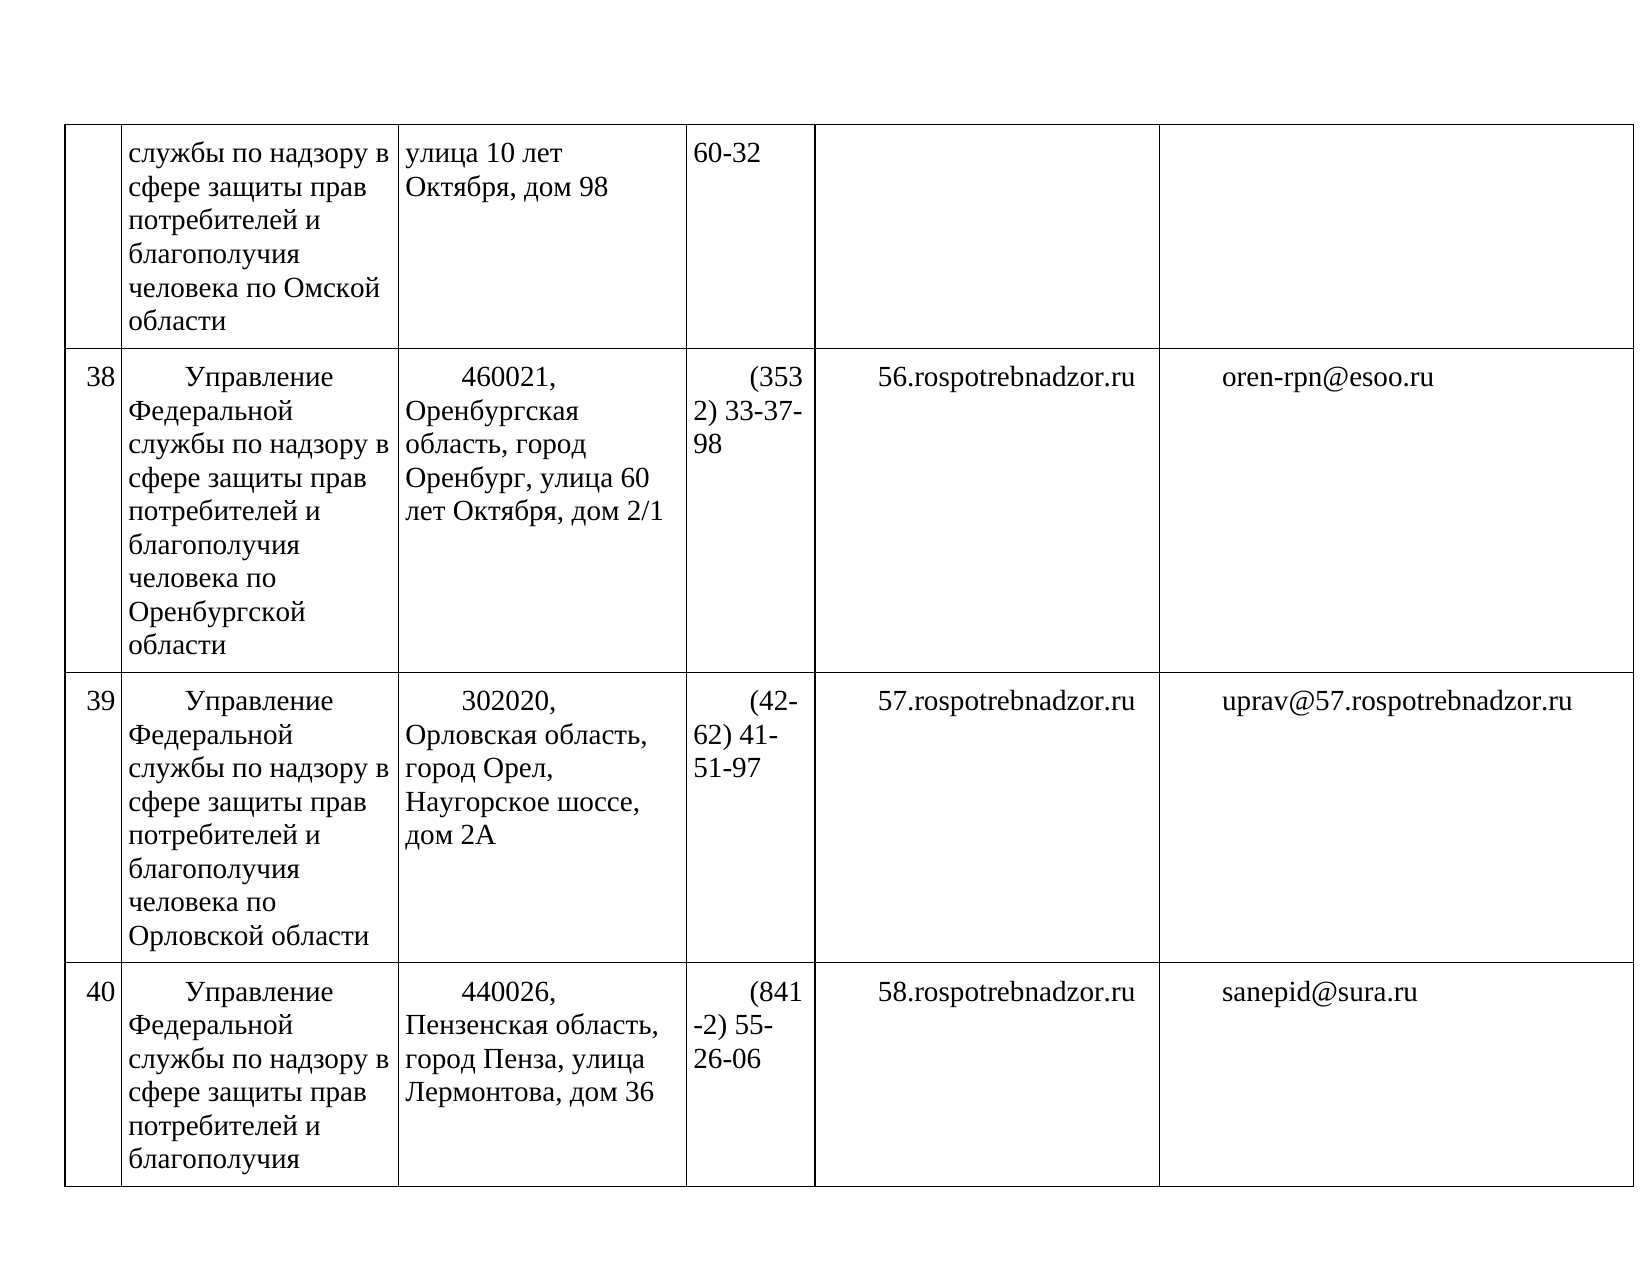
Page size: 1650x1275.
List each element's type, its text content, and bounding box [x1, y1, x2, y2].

table_cell (381-2) 32-60-32 [687, 125, 814, 347]
table_cell 57.rospotrebnadzor.ru [816, 673, 1159, 962]
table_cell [399, 125, 686, 347]
table_cell (42-62) 41-51-97 [687, 673, 814, 962]
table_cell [122, 125, 398, 347]
table_cell 460021, Оренбургская область, город Оренбург, улица 60 лет Октября, дом 2/1 [399, 349, 686, 672]
table_cell (3532) 33-37-98 [687, 349, 814, 672]
table_cell Управление Федеральной службы по надзору в сфере защиты прав потребителей и благополучия человека по Орловской области [122, 673, 398, 962]
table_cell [122, 963, 398, 1186]
table_cell 37 [66, 125, 121, 347]
table_cell sanepid@sura.ru [1160, 963, 1633, 1186]
table_cell Управление Федеральной службы по надзору в сфере защиты прав потребителей и благополучия человека по Оренбургской области [122, 349, 398, 672]
table_cell 38 [66, 349, 121, 672]
table_cell 39 [66, 673, 121, 962]
table_cell (841-2) 55-26-06 [687, 963, 814, 1186]
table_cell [1160, 125, 1633, 347]
table_cell uprav@57.rospotrebnadzor.ru [1160, 673, 1633, 962]
table_cell 56.rospotrebnadzor.ru [816, 349, 1159, 672]
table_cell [816, 125, 1159, 347]
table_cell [399, 963, 686, 1186]
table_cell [816, 963, 1159, 1186]
table_cell oren-rpn@esoo.ru [1160, 349, 1633, 672]
table_cell 302020, Орловская область, город Орел, Наугорское шоссе, дом 2А [399, 673, 686, 962]
table_cell 40 [66, 963, 121, 1186]
